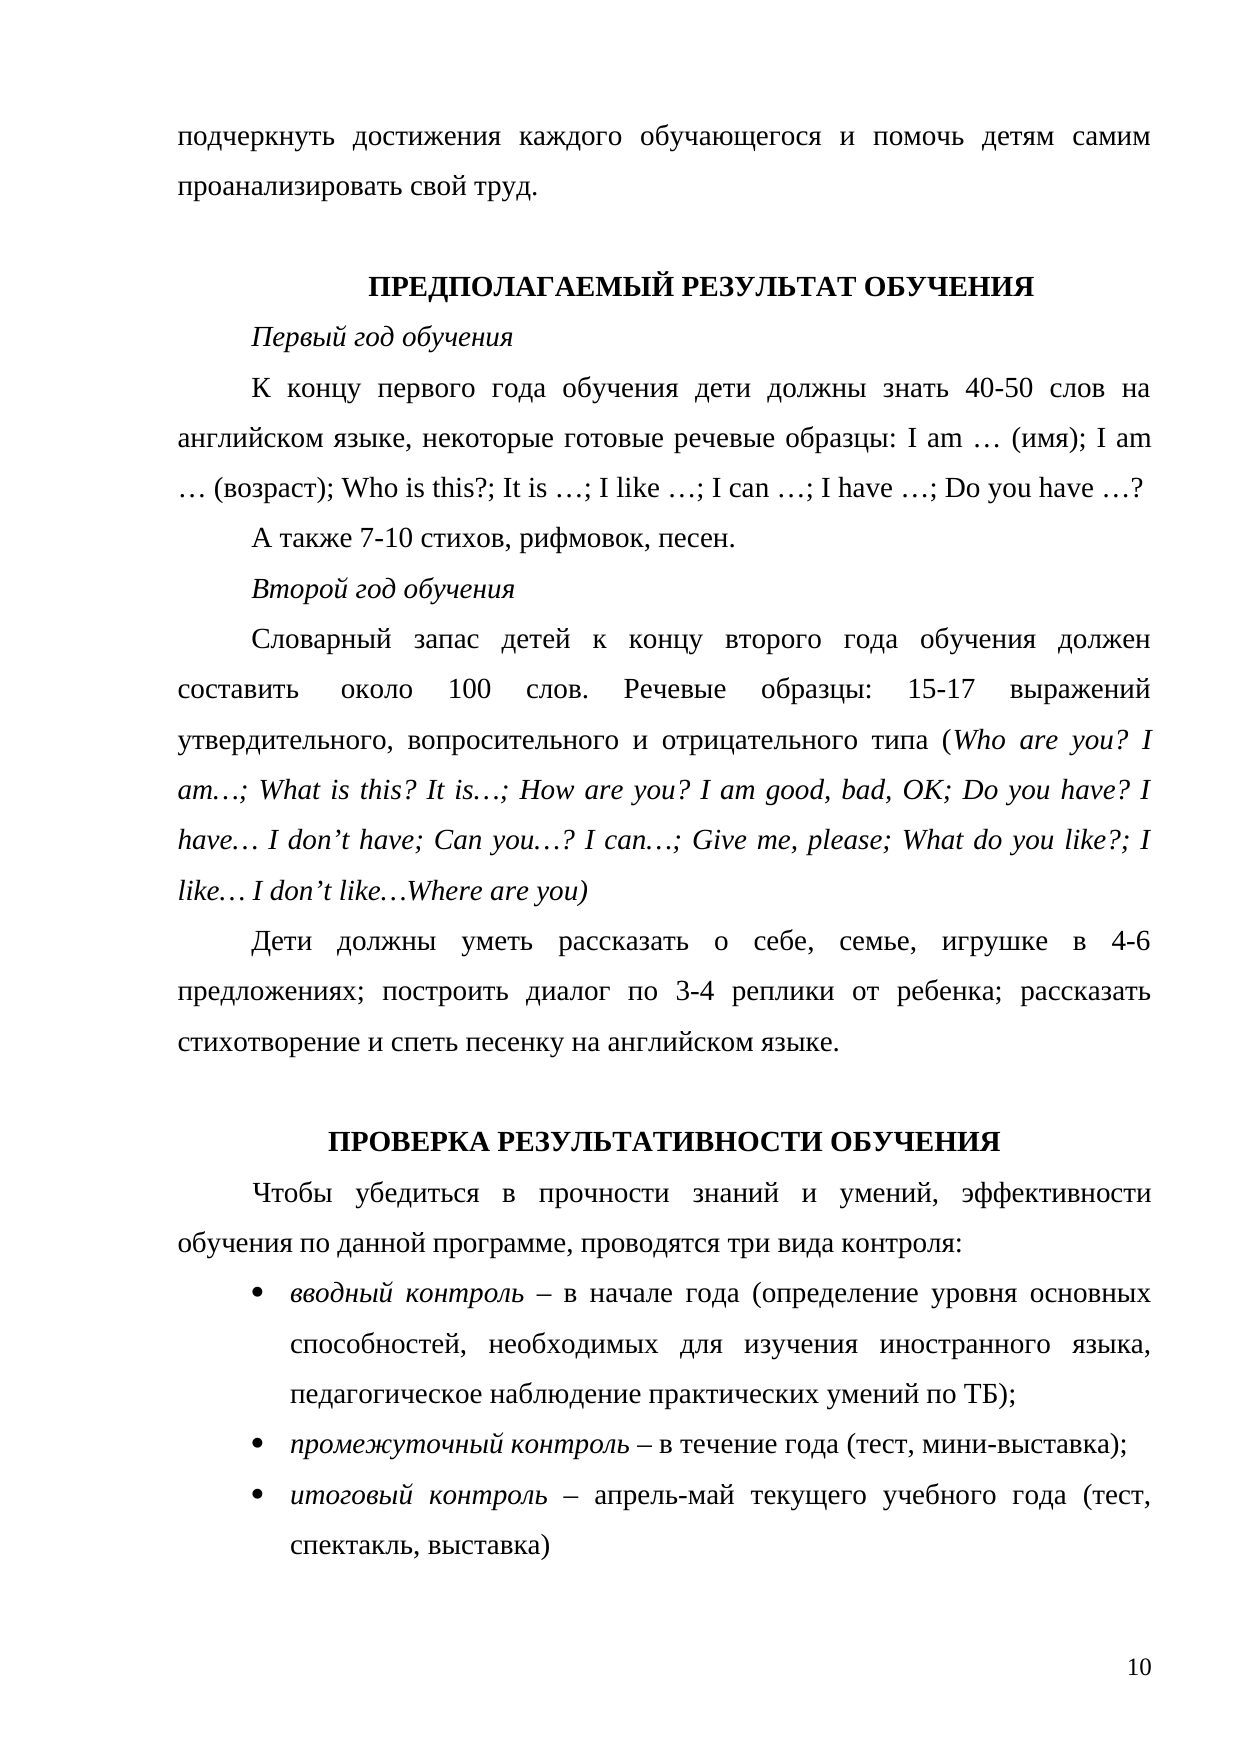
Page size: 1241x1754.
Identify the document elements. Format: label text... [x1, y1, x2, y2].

text А также 7-10 стихов, рифмовок, песен. [177, 521, 1152, 554]
text Чтобы убедиться в прочности знаний и умений, эффективности обучения по данной программе, проводятся три вида контроля: [177, 1175, 1152, 1258]
text К концу первого года обучения дети должны знать 40-50 слов на английском языке, некоторые готовые речевые образцы: I am … (имя); I am … (возраст); Who is this?; It is …; I like …; I can …; I have …; Do you have …? [177, 370, 1152, 504]
text Второй год обучения [177, 571, 1152, 604]
text Проверка результативности обучения [177, 1124, 1152, 1158]
list промежуточный контроль – в течение года (тест, мини-выставка); [252, 1426, 1152, 1460]
text Предполагаемый результат обучения [177, 269, 1152, 303]
list вводный контроль – в начале года (определение уровня основных способностей, необходимых для изучения иностранного языка, педагогическое наблюдение практических умений по ТБ); [252, 1275, 1152, 1409]
text Первый год обучения [177, 319, 1152, 353]
text Дети должны уметь рассказать о себе, семье, игрушке в 4-6 предложениях; построить диалог по 3-4 реплики от ребенка; рассказать стихотворение и спеть песенку на английском языке. [177, 923, 1152, 1057]
list итоговый контроль – апрель-май текущего учебного года (тест, спектакль, выставка) [252, 1477, 1152, 1561]
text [177, 118, 1152, 202]
text Словарный запас детей к концу второго года обучения должен составить около 100 слов. Речевые образцы: 15-17 выражений утвердительного, вопросительного и отрицательного типа (Who are you? I am…; What is this? It is…; How are you? I am good, bad, OK; Do you have? I have… I don’t have; Can you…? I can…; Give me, please; What do you like?; I like… I don’t like…Where are you) [177, 621, 1152, 906]
